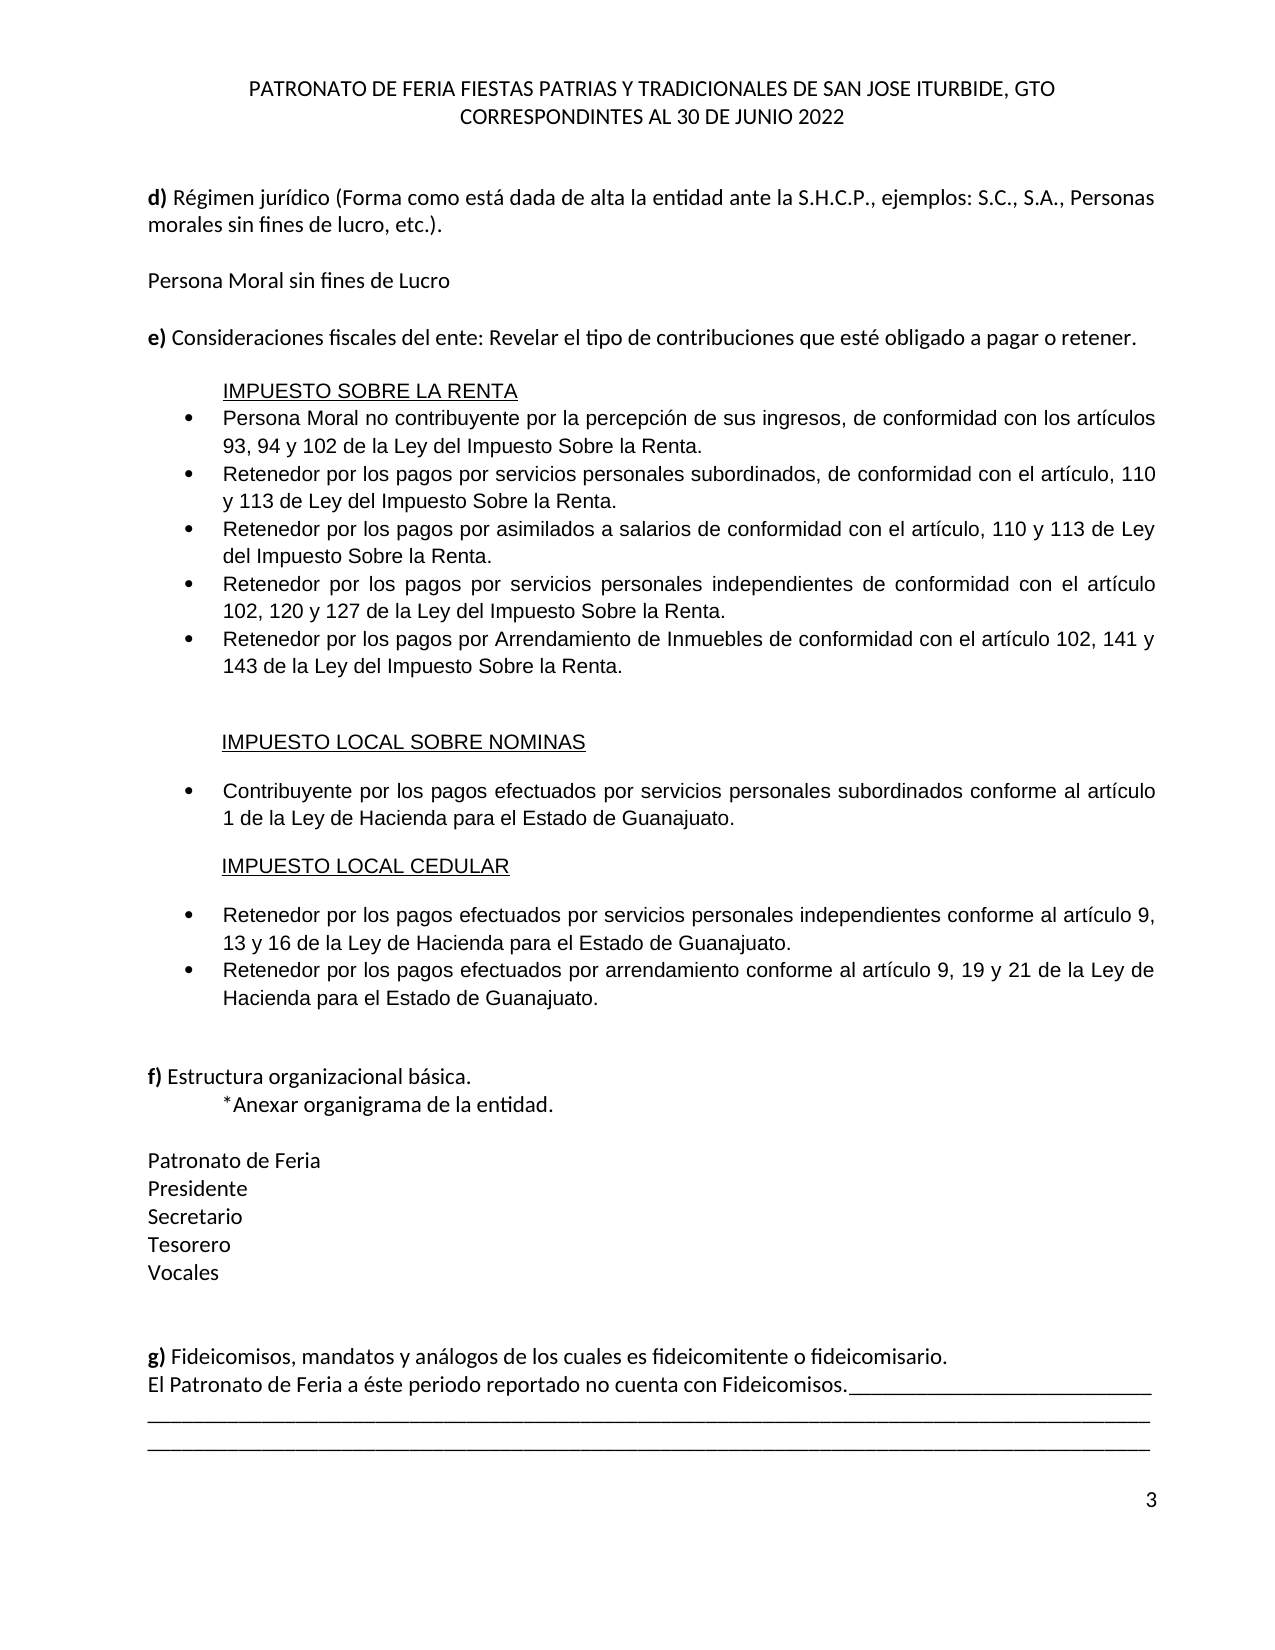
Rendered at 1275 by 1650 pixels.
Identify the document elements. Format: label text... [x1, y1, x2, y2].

list Persona Moral no contribuyente por la percepción de sus ingresos, de conformidad con los artículos 93, 94 y 102 de la Ley del Impuesto Sobre la Renta. [185, 406, 1157, 458]
text e) Consideraciones fiscales del ente: Revelar el tipo de contribuciones que esté obligado a pagar o retener. [148, 323, 1157, 351]
text Patronato de Feria [148, 1146, 1157, 1174]
text d) Régimen jurídico (Forma como está dada de alta la entidad ante la S.H.C.P., ejemplos: S.C., S.A., Personas morales sin fines de lucro, etc.). [148, 183, 1157, 239]
text Vocales [148, 1258, 1157, 1286]
text Tesorero [148, 1230, 1157, 1258]
list Retenedor por los pagos por servicios personales independientes de conformidad con el artículo 102, 120 y 127 de la Ley del Impuesto Sobre la Renta. [185, 572, 1157, 623]
text El Patronato de Feria a éste periodo reportado no cuenta con Fideicomisos. [148, 1370, 1157, 1454]
list Retenedor por los pagos efectuados por arrendamiento conforme al artículo 9, 19 y 21 de la Ley de Hacienda para el Estado de Guanajuato. [185, 958, 1157, 1009]
list Retenedor por los pagos efectuados por servicios personales independientes conforme al artículo 9, 13 y 16 de la Ley de Hacienda para el Estado de Guanajuato. [185, 903, 1157, 954]
text IMPUESTO LOCAL CEDULAR [148, 854, 1157, 878]
text Secretario [148, 1202, 1157, 1230]
text Persona Moral sin fines de Lucro [148, 267, 1157, 295]
text *Anexar organigrama de la entidad. [148, 1090, 1157, 1118]
text g) Fideicomisos, mandatos y análogos de los cuales es fideicomitente o fideicomisario. [148, 1342, 1157, 1370]
list Retenedor por los pagos por Arrendamiento de Inmuebles de conformidad con el artículo 102, 141 y 143 de la Ley del Impuesto Sobre la Renta. [185, 627, 1157, 678]
list IMPUESTO SOBRE LA RENTA [223, 379, 1157, 403]
list Retenedor por los pagos por servicios personales subordinados, de conformidad con el artículo, 110 y 113 de Ley del Impuesto Sobre la Renta. [185, 461, 1157, 513]
list Retenedor por los pagos por asimilados a salarios de conformidad con el artículo, 110 y 113 de Ley del Impuesto Sobre la Renta. [185, 516, 1157, 568]
list Contribuyente por los pagos efectuados por servicios personales subordinados conforme al artículo 1 de la Ley de Hacienda para el Estado de Guanajuato. [185, 778, 1157, 830]
text f) Estructura organizacional básica. [148, 1062, 1157, 1090]
text Presidente [148, 1174, 1157, 1202]
text IMPUESTO LOCAL SOBRE NOMINAS [148, 730, 1157, 754]
